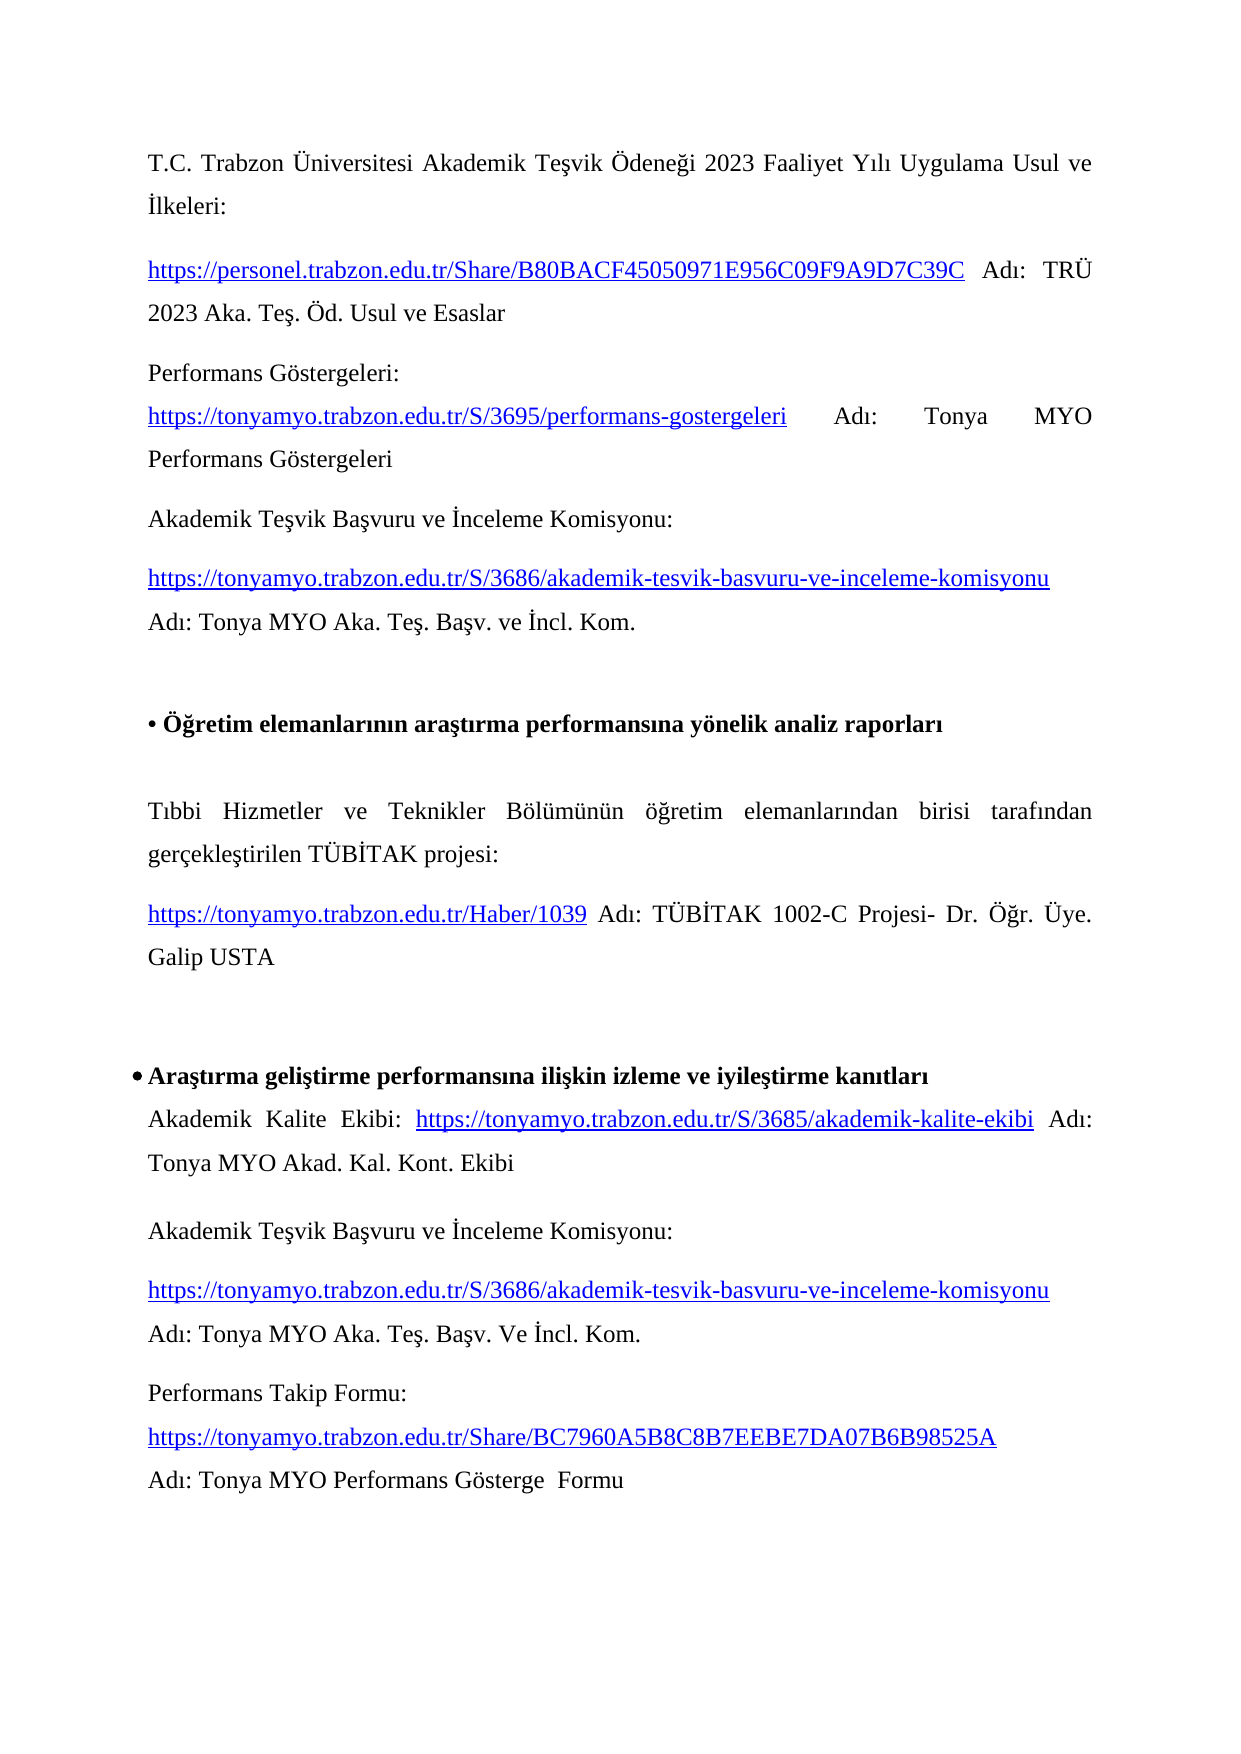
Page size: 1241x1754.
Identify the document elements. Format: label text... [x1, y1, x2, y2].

list Araştırma geliştirme performansına ilişkin izleme ve iyileştirme kanıtları [133, 1061, 1093, 1090]
text https://personel.trabzon.edu.tr/Share/B80BACF45050971E956C09F9A9D7C39C Adı: TRÜ 2023 Aka. Teş. Öd. Usul ve Esaslar [148, 255, 1093, 327]
text https://tonyamyo.trabzon.edu.tr/Haber/1039 Adı: TÜBİTAK 1002-C Projesi- Dr. Öğr. Üye. Galip USTA [148, 899, 1093, 971]
text https://tonyamyo.trabzon.edu.tr/S/3695/performans-gostergeleri Adı: Tonya MYO Performans Göstergeleri [148, 401, 1093, 473]
text https://tonyamyo.trabzon.edu.tr/S/3686/akademik-tesvik-basvuru-ve-inceleme-komisyonu Adı: Tonya MYO Aka. Teş. Başv. Ve İncl. Kom. [148, 1276, 1093, 1347]
text Tıbbi Hizmetler ve Teknikler Bölümünün öğretim elemanlarından birisi tarafından gerçekleştirilen TÜBİTAK projesi: [148, 796, 1093, 868]
text Adı: Tonya MYO Performans Gösterge Formu [148, 1465, 1093, 1493]
text Akademik Teşvik Başvuru ve İnceleme Komisyonu: [148, 504, 1093, 532]
text https://tonyamyo.trabzon.edu.tr/S/3686/akademik-tesvik-basvuru-ve-inceleme-komisyonu Adı: Tonya MYO Aka. Teş. Başv. ve İncl. Kom. [148, 563, 1093, 635]
text Akademik Teşvik Başvuru ve İnceleme Komisyonu: [148, 1216, 1093, 1244]
text Performans Göstergeleri: [148, 358, 1093, 386]
text Performans Takip Formu: https://tonyamyo.trabzon.edu.tr/Share/BC7960A5B8C8B7EEBE7DA07B6B98525A [148, 1378, 1093, 1450]
text T.C. Trabzon Üniversitesi Akademik Teşvik Ödeneği 2023 Faaliyet Yılı Uygulama Usul ve İlkeleri: [148, 148, 1093, 219]
text Akademik Kalite Ekibi: https://tonyamyo.trabzon.edu.tr/S/3685/akademik-kalite-ekibi Adı: Tonya MYO Akad. Kal. Kont. Ekibi [148, 1104, 1093, 1176]
text • Öğretim elemanlarının araştırma performansına yönelik analiz raporları [148, 709, 1093, 738]
